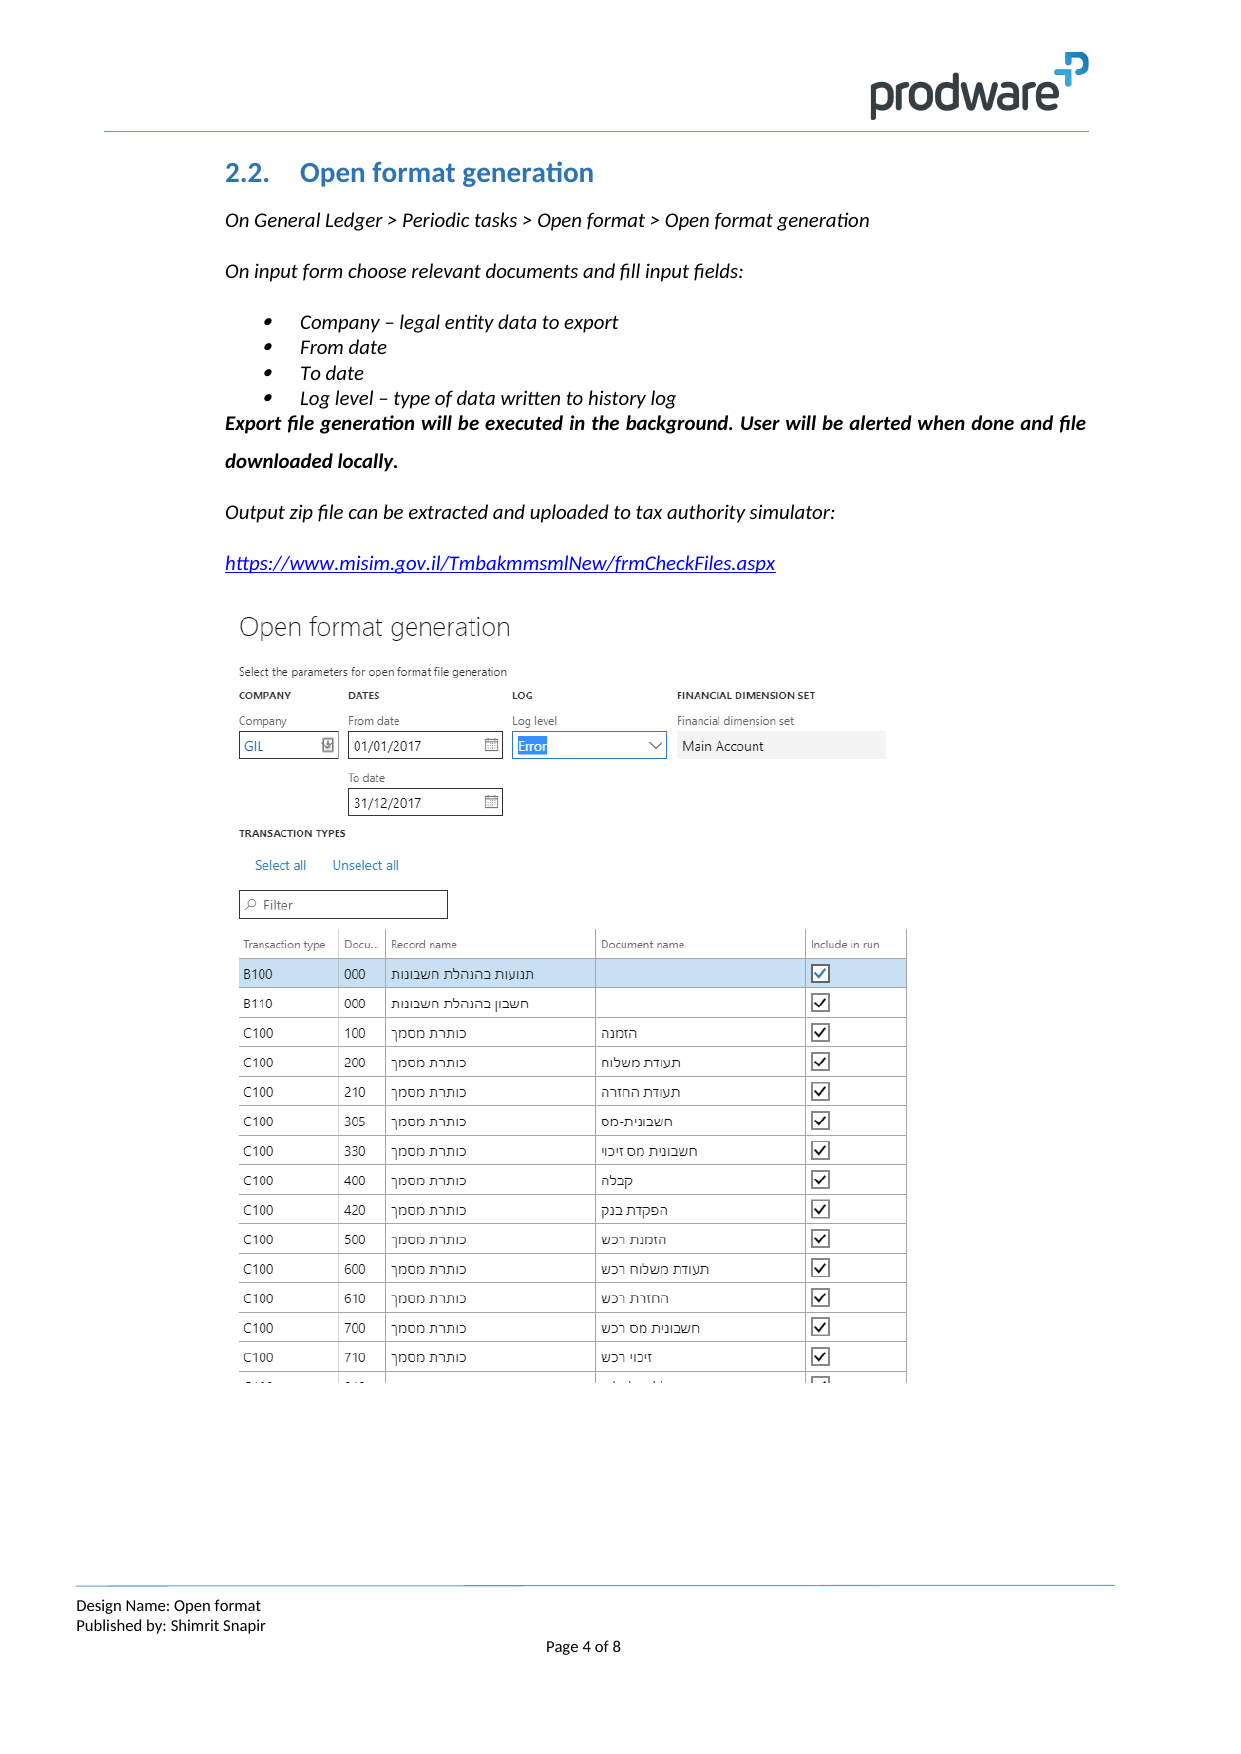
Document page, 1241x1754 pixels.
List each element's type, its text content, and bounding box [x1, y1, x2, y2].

list Company – legal entity data to export [262, 309, 1090, 334]
text Export file generation will be executed in the background. User will be alerted when done and file downloaded locally. [225, 411, 1090, 474]
picture [870, 52, 1089, 120]
picture [225, 600, 908, 1431]
list Log level – type of data written to history log [262, 385, 1090, 411]
text On General Ledger > Periodic tasks > Open format > Open format generation [225, 208, 1090, 233]
text Output zip file can be extracted and uploaded to tax authority simulator: [225, 499, 1090, 525]
subtitle Open format generation [225, 154, 1090, 190]
list To date [262, 360, 1090, 385]
list From date [262, 334, 1090, 360]
text On input form choose relevant documents and fill input fields: [225, 258, 1090, 284]
text https://www.misim.gov.il/TmbakmmsmlNew/frmCheckFiles.aspx [225, 550, 1090, 575]
